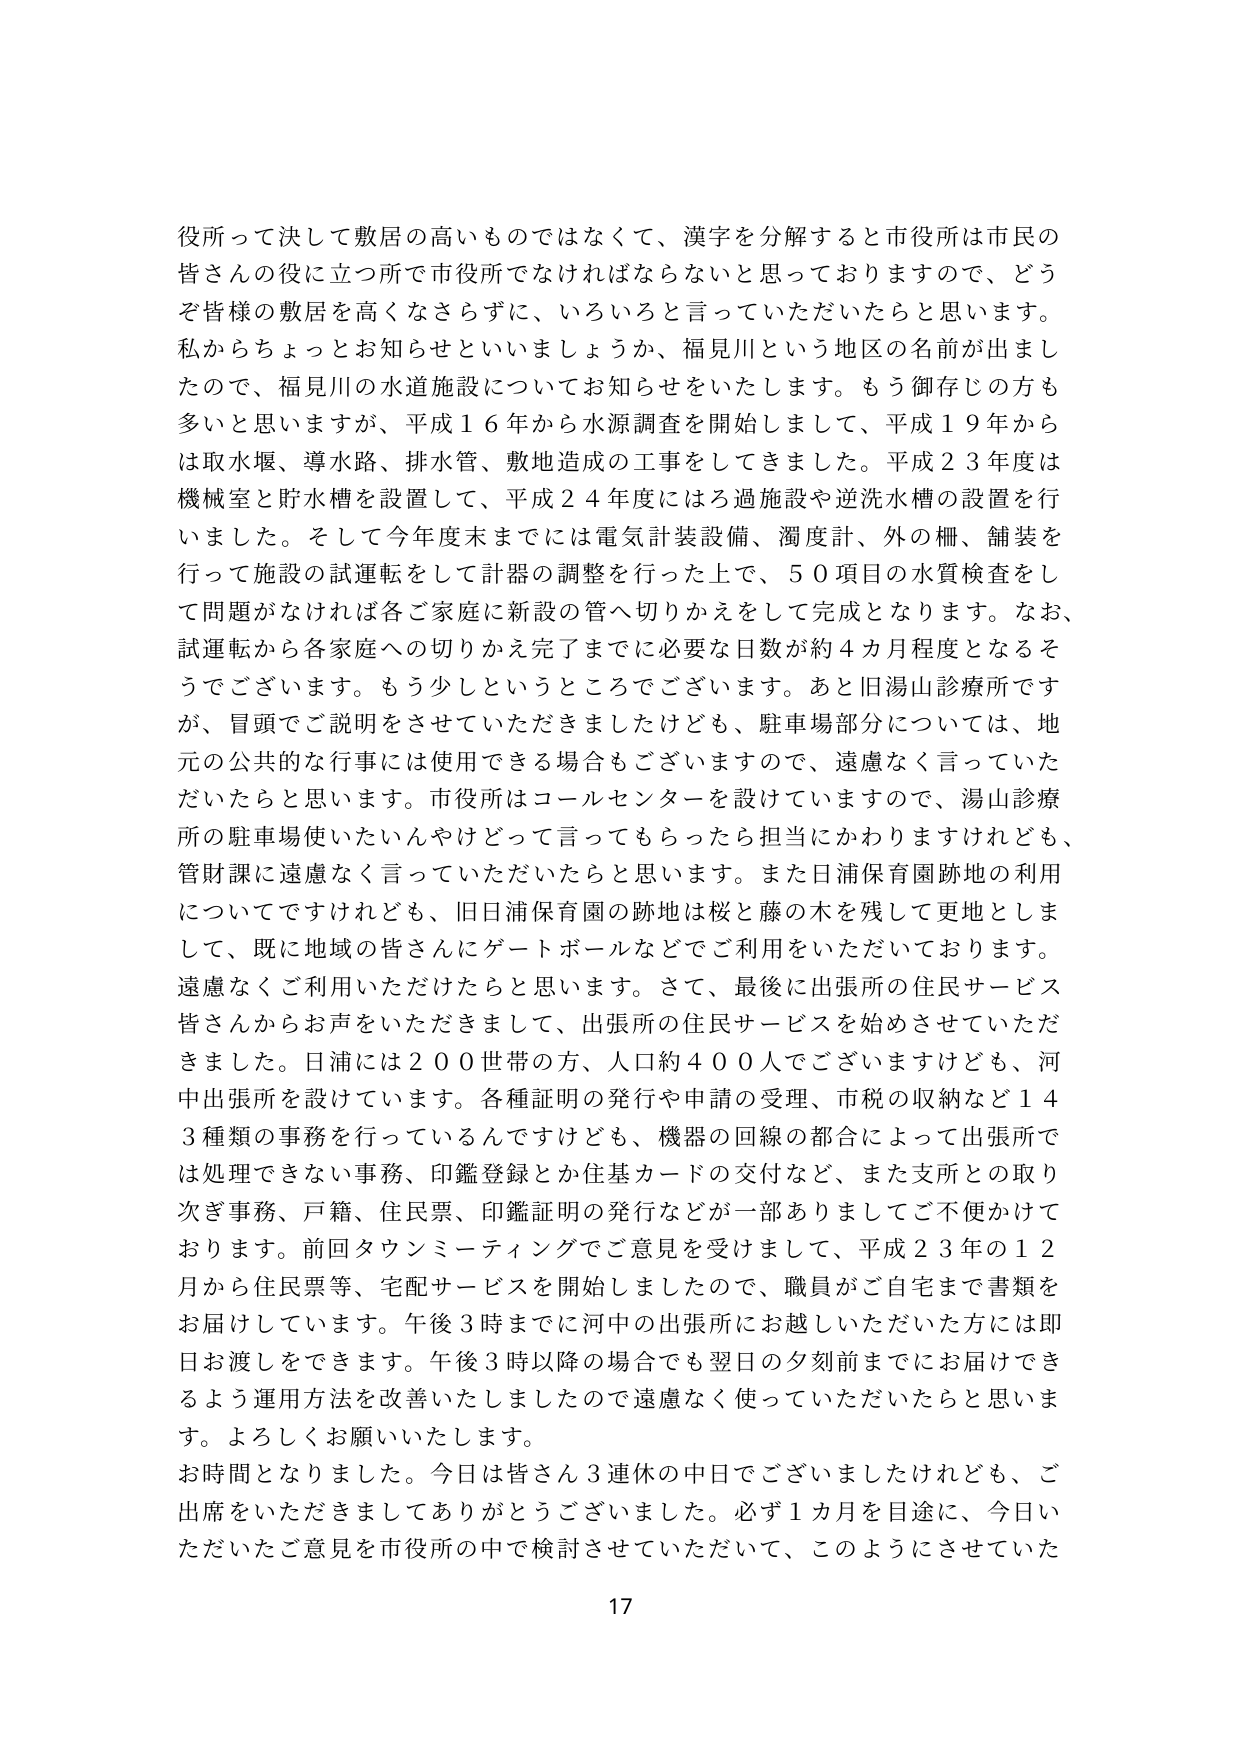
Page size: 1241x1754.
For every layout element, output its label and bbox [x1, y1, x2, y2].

text [177, 1454, 1063, 1567]
text [177, 217, 1063, 1454]
